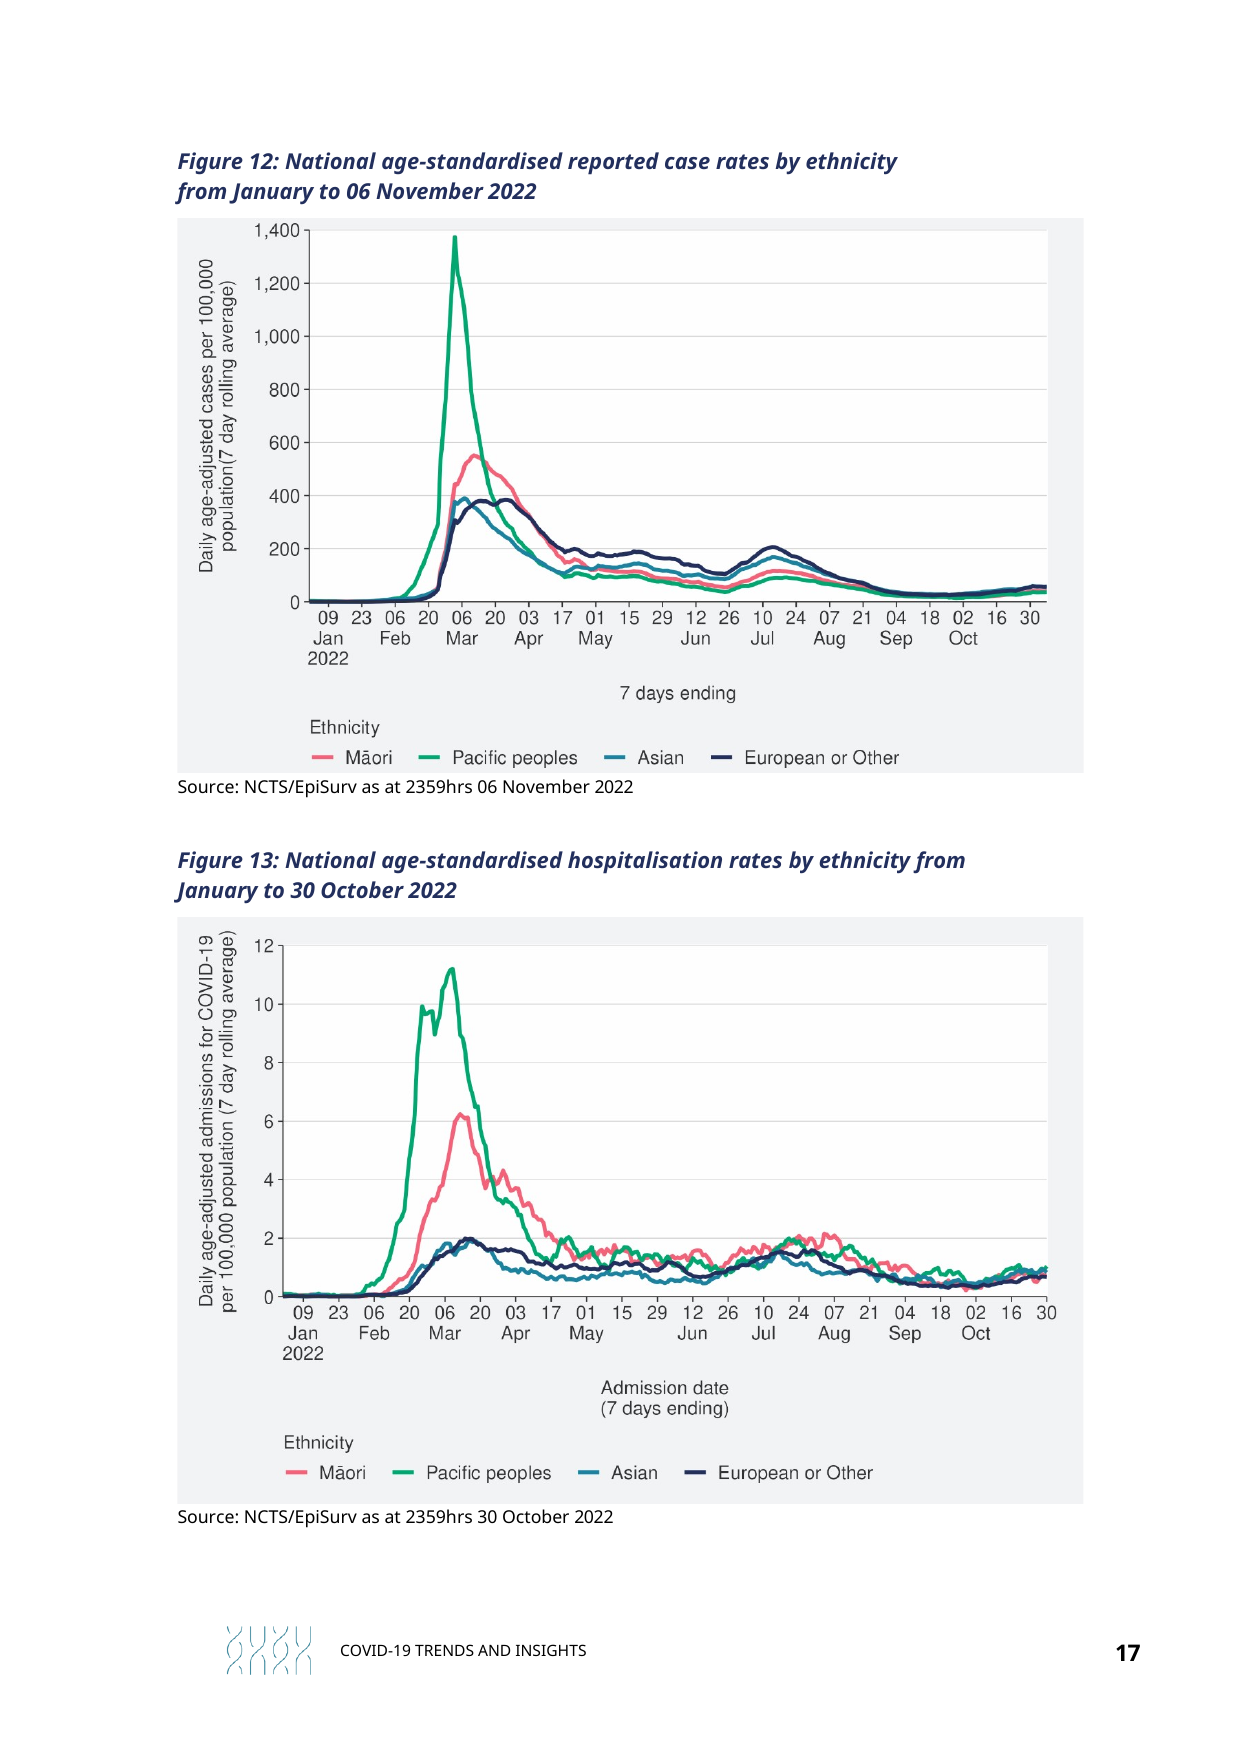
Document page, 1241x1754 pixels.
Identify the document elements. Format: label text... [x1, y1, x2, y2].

picture [226, 1626, 311, 1675]
picture [177, 917, 1084, 1504]
subtitle Figure 13: National age-standardised hospitalisation rates by ethnicity from January to 30 October 2022 [177, 845, 991, 905]
picture [177, 218, 1084, 773]
subtitle Figure 12: National age-standardised reported case rates by ethnicity from January to 06 November 2022 [177, 146, 949, 206]
